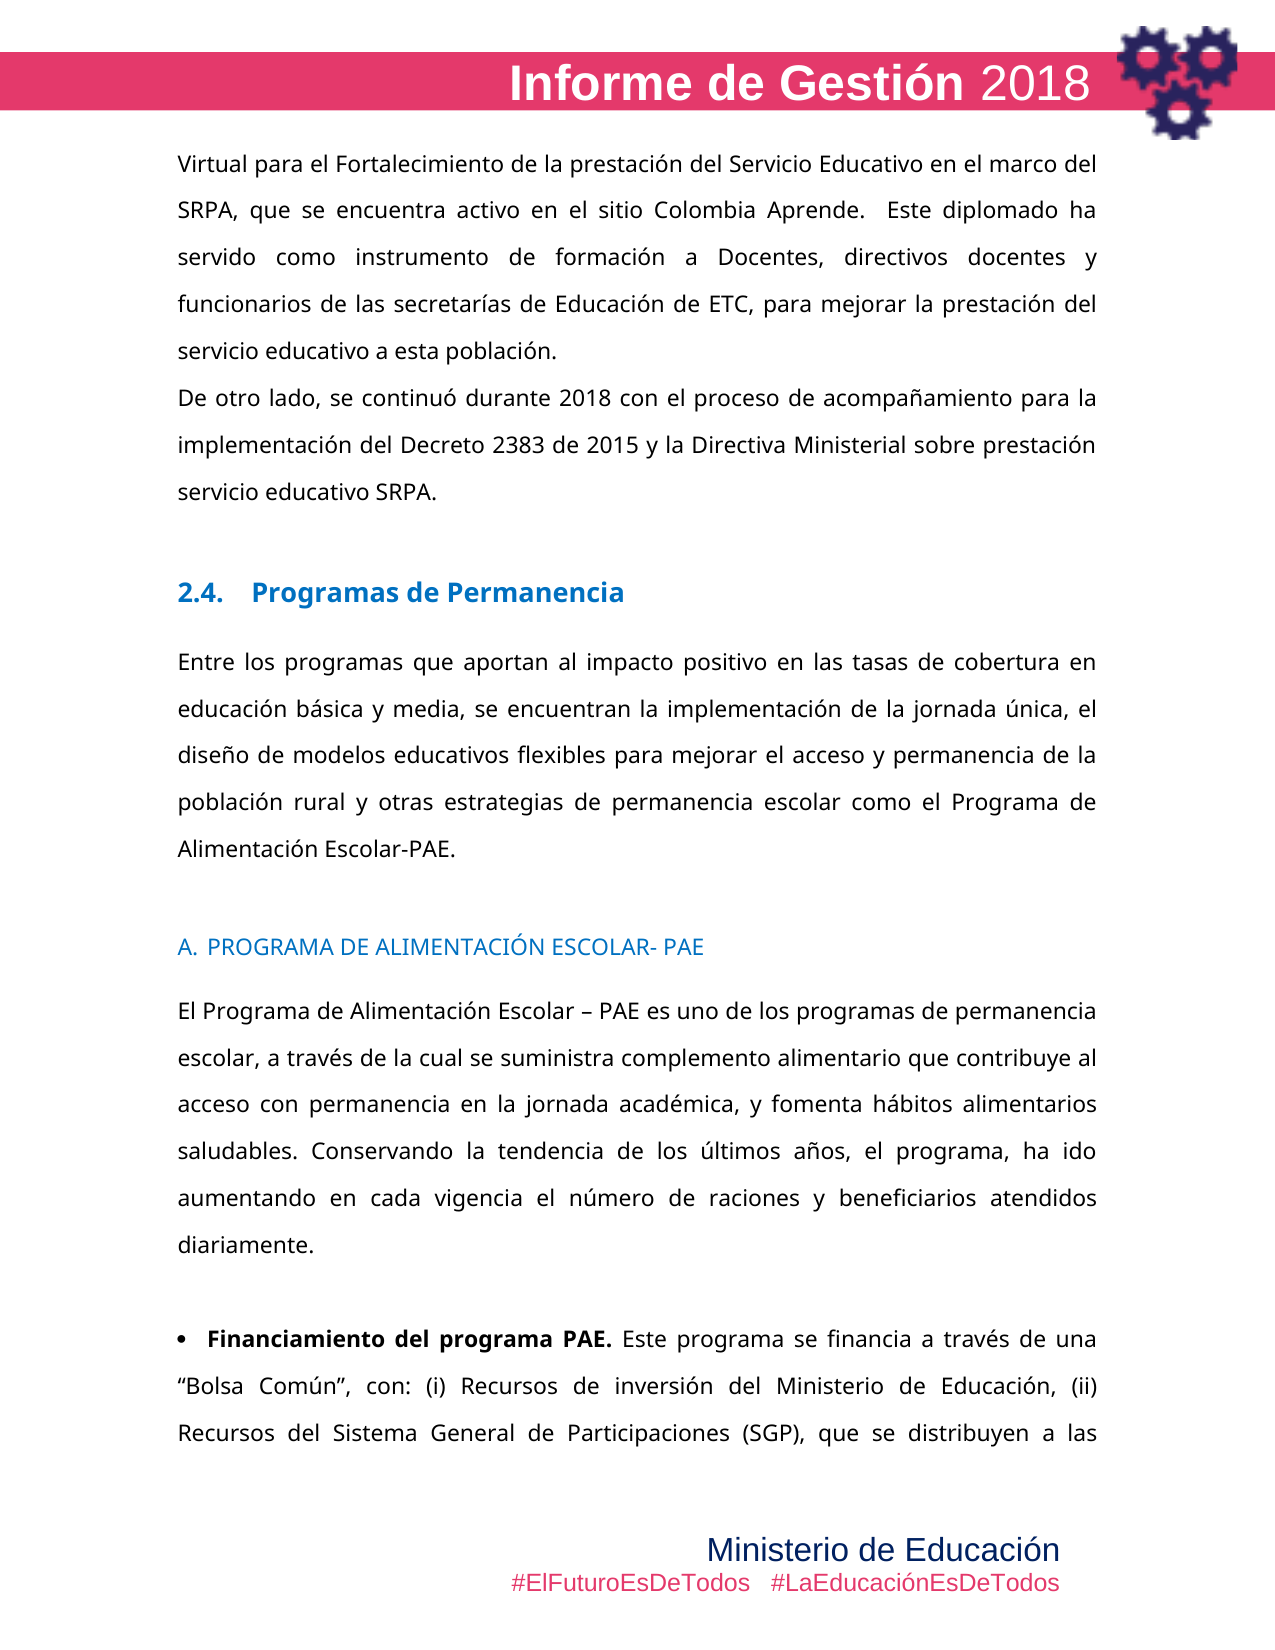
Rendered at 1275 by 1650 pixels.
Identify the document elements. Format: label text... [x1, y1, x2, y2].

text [177, 148, 1098, 366]
list PROGRAMA DE ALIMENTACIÓN ESCOLAR- PAE [177, 931, 1098, 962]
text De otro lado, se continuó durante 2018 con el proceso de acompañamiento para la implementación del Decreto 2383 de 2015 y la Directiva Ministerial sobre prestación servicio educativo SRPA. [177, 382, 1098, 507]
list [177, 1323, 1098, 1448]
text El Programa de Alimentación Escolar – PAE es uno de los programas de permanencia escolar, a través de la cual se suministra complemento alimentario que contribuye al acceso con permanencia en la jornada académica, y fomenta hábitos alimentarios saludables. Conservando la tendencia de los últimos años, el programa, ha ido aumentando en cada vigencia el número de raciones y beneficiarios atendidos diariamente. [177, 994, 1098, 1260]
text Entre los programas que aportan al impacto positivo en las tasas de cobertura en educación básica y media, se encuentran la implementación de la jornada única, el diseño de modelos educativos flexibles para mejorar el acceso y permanencia de la población rural y otras estrategias de permanencia escolar como el Programa de Alimentación Escolar-PAE. [177, 646, 1098, 864]
list Programas de Permanencia [177, 574, 1098, 611]
